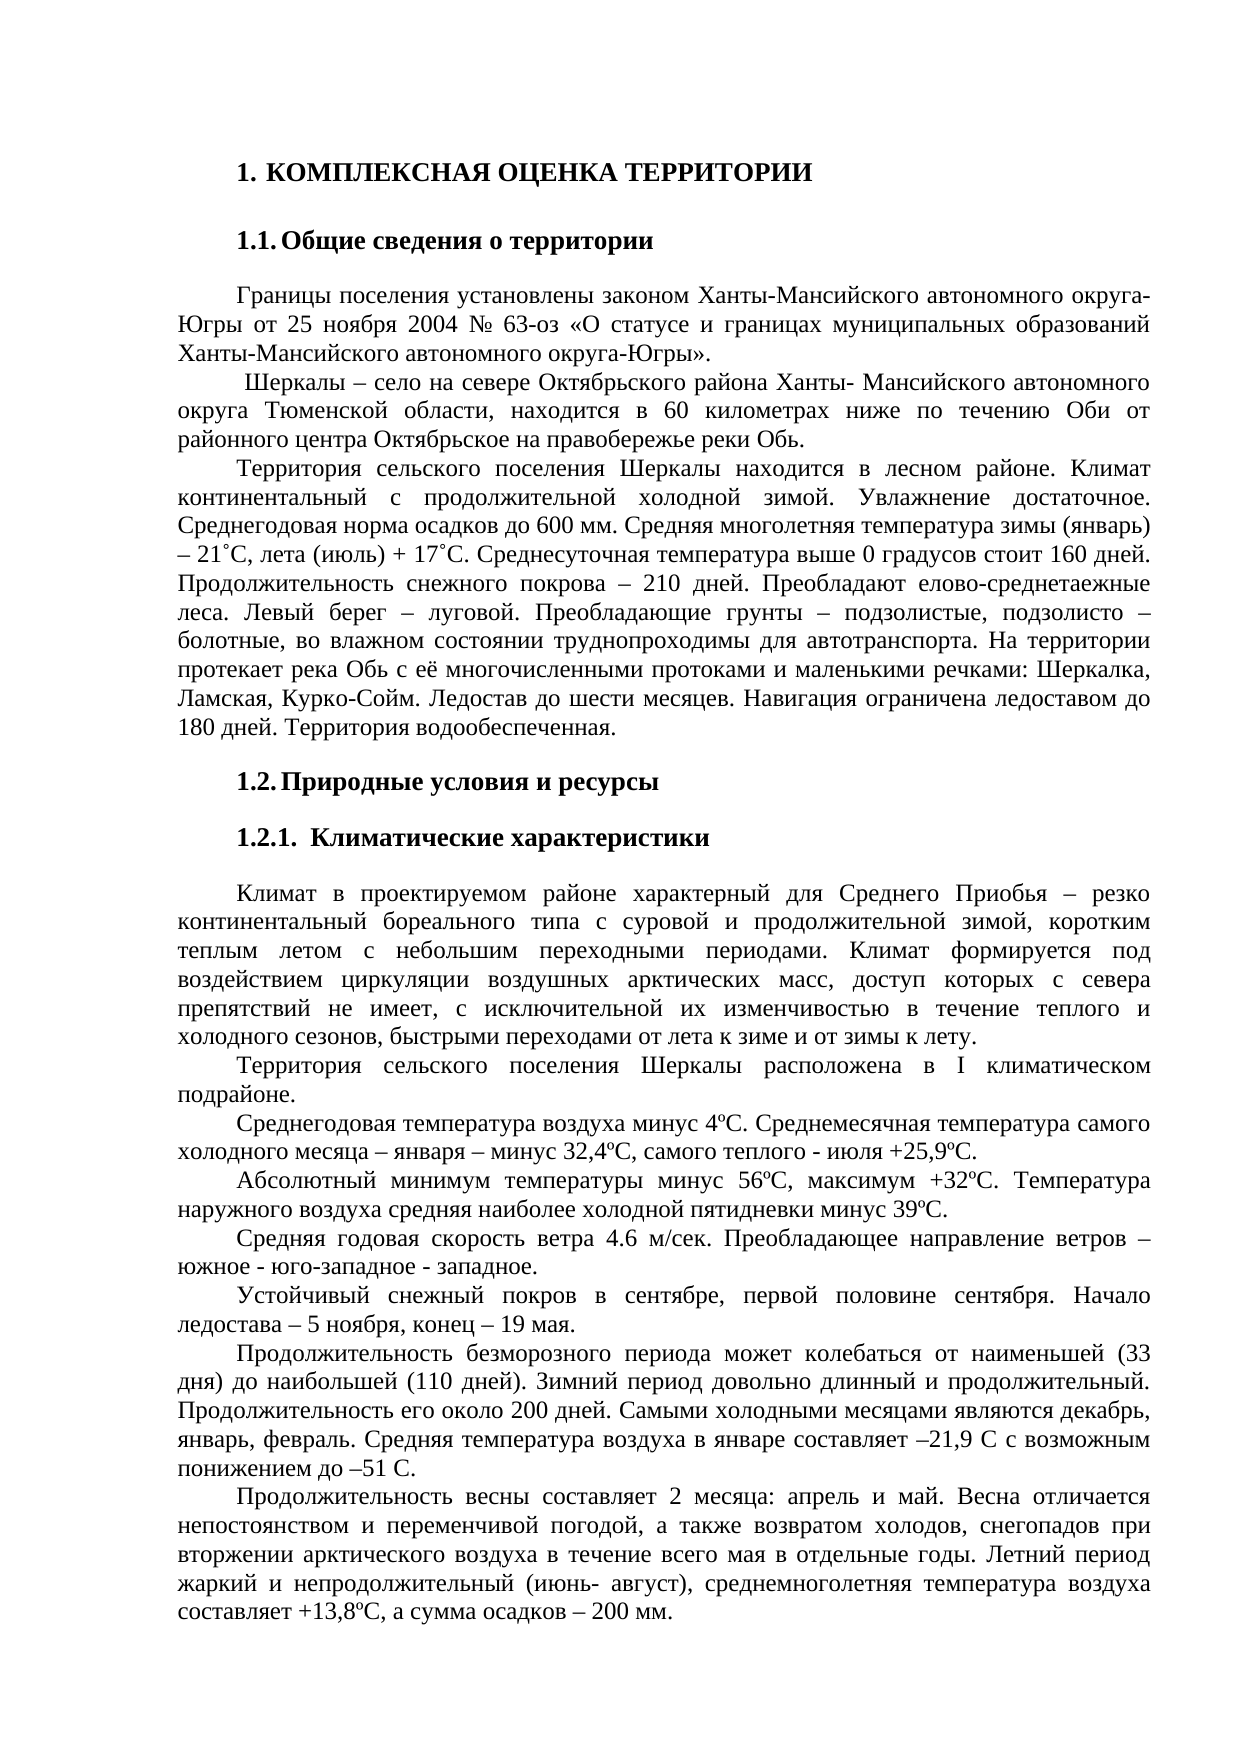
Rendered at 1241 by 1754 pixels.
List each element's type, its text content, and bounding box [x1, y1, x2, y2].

text Продолжительность безморозного периода может колебаться от наименьшей (33 дня) до наибольшей (110 дней). Зимний период довольно длинный и продолжительный. Продолжительность его около 200 дней. Самыми холодными месяцами являются декабрь, январь, февраль. Средняя температура воздуха в январе составляет –21,9 С с возможным понижением до –51 С. [177, 1338, 1152, 1481]
text Территория сельского поселения Шеркалы расположена в I климатическом подрайоне. [177, 1050, 1152, 1108]
text Шеркалы – село на севере Октябрьского района Ханты- Мансийского автономного округа Тюменской области, находится в 60 километрах ниже по течению Оби от районного центра Октябрьское на правобережье реки Обь. [177, 367, 1152, 453]
text Климатические характеристики [177, 822, 1152, 853]
text Территория сельского поселения Шеркалы находится в лесном районе. Климат континентальный с продолжительной холодной зимой. Увлажнение достаточное. Среднегодовая норма осадков до 600 мм. Средняя многолетняя температура зимы (январь) – 21˚С, лета (июль) + 17˚С. Среднесуточная температура выше 0 градусов стоит 160 дней. Продолжительность снежного покрова – 210 дней. Преобладают елово-среднетаежные леса. Левый берег – луговой. Преобладающие грунты – подзолистые, подзолисто – болотные, во влажном состоянии труднопроходимы для автотранспорта. На территории протекает река Обь с её многочисленными протоками и маленькими речками: Шеркалка, Ламская, Курко-Сойм. Ледостав до шести месяцев. Навигация ограничена ледоставом до 180 дней. Территория водообеспеченная. [177, 453, 1152, 740]
text Общие сведения о территории [177, 224, 1107, 255]
text Климат в проектируемом районе характерный для Среднего Приобья – резко континентальный бореального типа с суровой и продолжительной зимой, коротким теплым летом с небольшим переходными периодами. Климат формируется под воздействием циркуляции воздушных арктических масс, доступ которых с севера препятствий не имеет, с исключительной их изменчивостью в течение теплого и холодного сезонов, быстрыми переходами от лета к зиме и от зимы к лету. [177, 878, 1152, 1050]
text Средняя годовая скорость ветра /сек. Преобладающее направление ветров – южное - юго-западное - западное. [177, 1223, 1152, 1280]
text Среднегодовая температура воздуха минус 4ºС. Среднемесячная температура самого холодного месяца – января – минус 32,4ºС, самого теплого - июля +25,9ºС. [177, 1108, 1152, 1165]
text КОМПЛЕКСНАЯ ОЦЕНКА ТЕРРИТОРИИ [177, 156, 1081, 187]
text Продолжительность весны составляет 2 месяца: апрель и май. Весна отличается непостоянством и переменчивой погодой, а также возвратом холодов, снегопадов при вторжении арктического воздуха в течение всего мая в отдельные годы. Летний период жаркий и непродолжительный (июнь- август), среднемноголетняя температура воздуха составляет +13,8ºС, а сумма осадков – 200 мм. [177, 1481, 1152, 1625]
text Устойчивый снежный покров в сентябре, первой половине сентября. Начало ледостава – 5 ноября, конец – 19 мая. [177, 1280, 1152, 1338]
text Абсолютный минимум температуры минус 56ºС, максимум +32ºС. Температура наружного воздуха средняя наиболее холодной пятидневки минус 39ºС. [177, 1165, 1152, 1223]
text Природные условия и ресурсы [177, 765, 1107, 797]
text Границы поселения установлены законом Ханты-Мансийского автономного округа-Югры от 25 ноября 2004 № 63-оз «О статусе и границах муниципальных образований Ханты-Мансийского автономного округа-Югры». [177, 280, 1152, 367]
